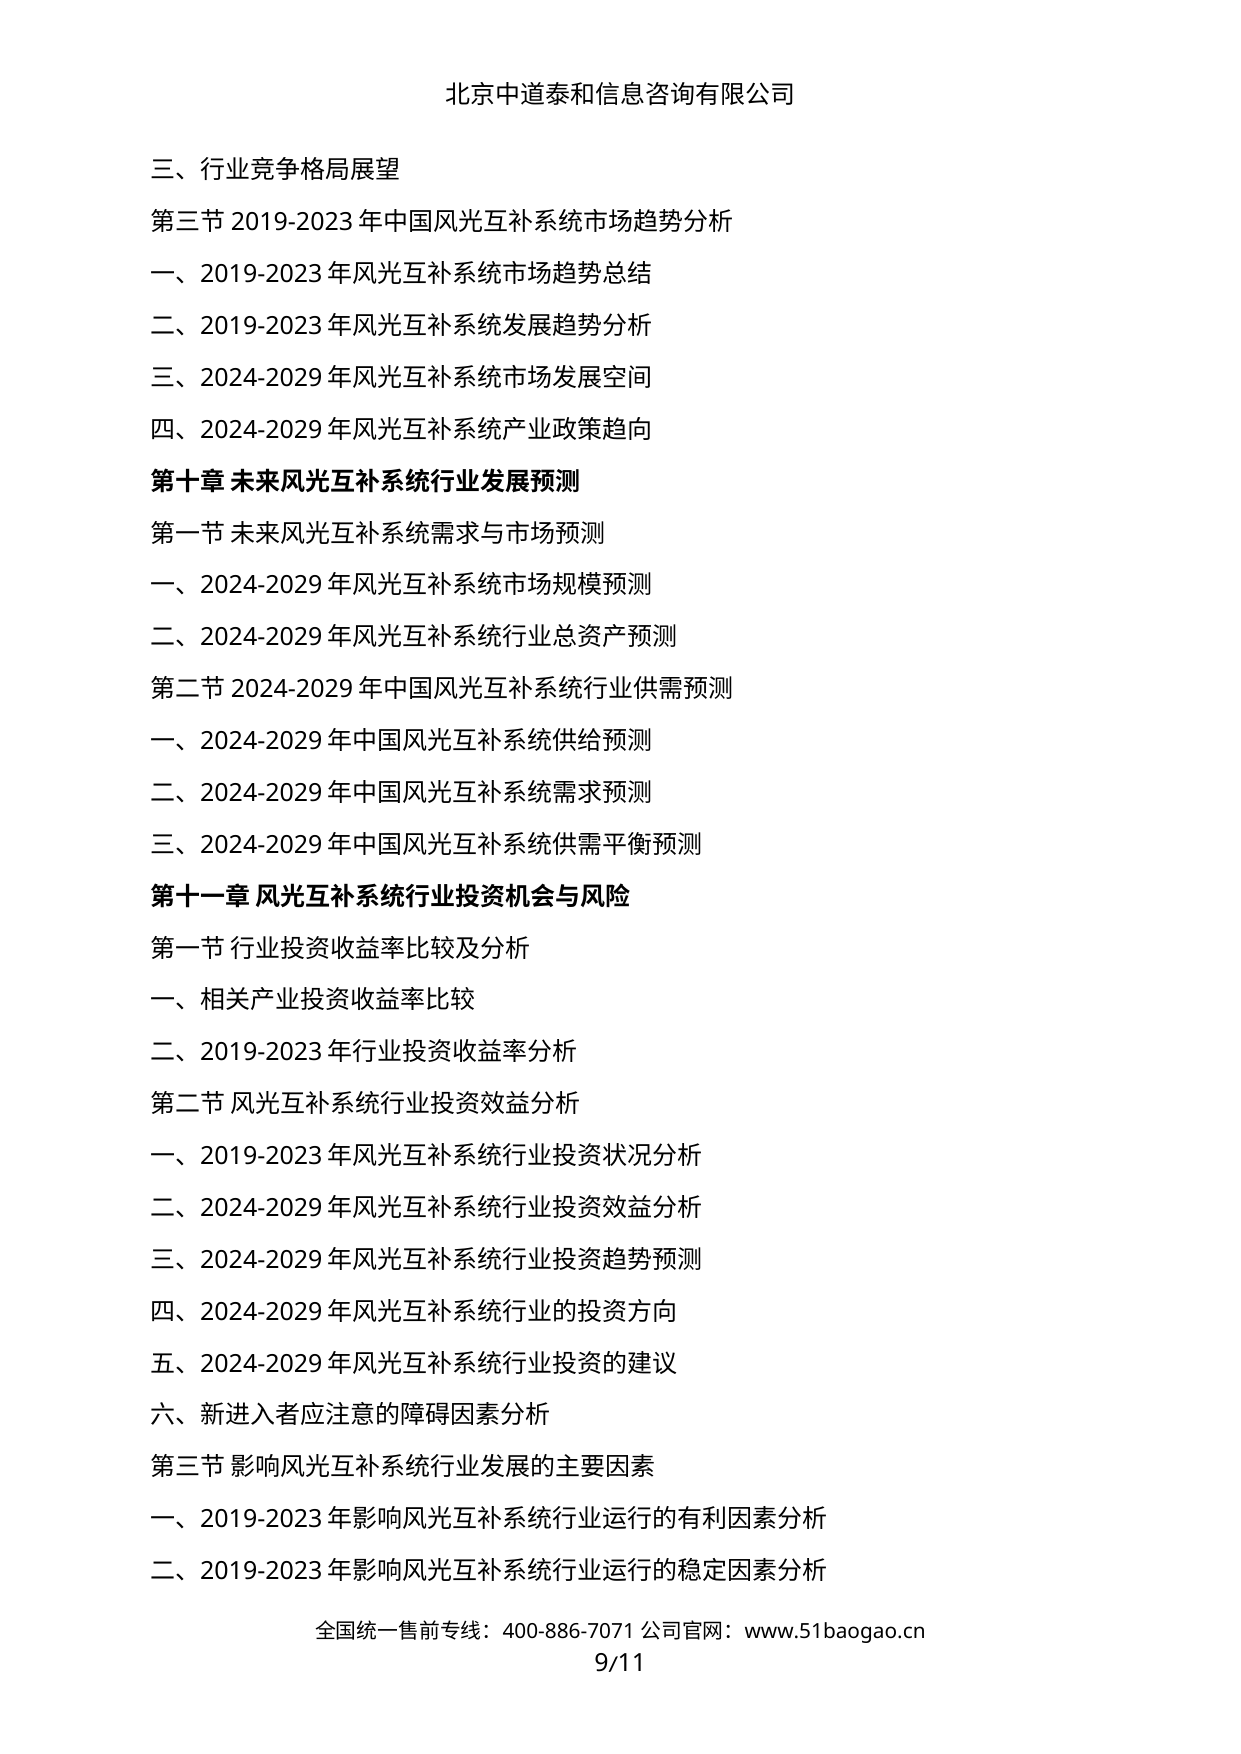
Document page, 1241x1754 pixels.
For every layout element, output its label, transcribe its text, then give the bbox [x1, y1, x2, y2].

text 二、2024-2029年风光互补系统行业总资产预测 [150, 617, 1090, 653]
text 三、2024-2029年风光互补系统市场发展空间 [150, 357, 1090, 394]
text 第三节 2019-2023年中国风光互补系统市场趋势分析 [150, 202, 1090, 238]
text 二、2019-2023年行业投资收益率分析 [150, 1032, 1090, 1068]
text 一、相关产业投资收益率比较 [150, 980, 1090, 1016]
text 二、2019-2023年影响风光互补系统行业运行的稳定因素分析 [150, 1551, 1090, 1587]
text 二、2024-2029年风光互补系统行业投资效益分析 [150, 1187, 1090, 1224]
text 一、2024-2029年中国风光互补系统供给预测 [150, 721, 1090, 757]
text 一、2024-2029年风光互补系统市场规模预测 [150, 565, 1090, 601]
text 第二节 2024-2029年中国风光互补系统行业供需预测 [150, 669, 1090, 705]
text 一、2019-2023年影响风光互补系统行业运行的有利因素分析 [150, 1499, 1090, 1535]
text 三、2024-2029年风光互补系统行业投资趋势预测 [150, 1239, 1090, 1276]
text 第十章 未来风光互补系统行业发展预测 [150, 461, 1090, 497]
text 第二节 风光互补系统行业投资效益分析 [150, 1084, 1090, 1120]
text 二、2024-2029年中国风光互补系统需求预测 [150, 772, 1090, 809]
text 第三节 影响风光互补系统行业发展的主要因素 [150, 1447, 1090, 1483]
text 一、2019-2023年风光互补系统市场趋势总结 [150, 254, 1090, 290]
text 第一节 行业投资收益率比较及分析 [150, 928, 1090, 964]
text 六、新进入者应注意的障碍因素分析 [150, 1395, 1090, 1431]
text 第一节 未来风光互补系统需求与市场预测 [150, 513, 1090, 549]
text 三、2024-2029年中国风光互补系统供需平衡预测 [150, 824, 1090, 861]
text 五、2024-2029年风光互补系统行业投资的建议 [150, 1343, 1090, 1379]
text 第十一章 风光互补系统行业投资机会与风险 [150, 876, 1090, 912]
text 二、2019-2023年风光互补系统发展趋势分析 [150, 306, 1090, 342]
text 一、2019-2023年风光互补系统行业投资状况分析 [150, 1136, 1090, 1172]
text 三、行业竞争格局展望 [150, 150, 1090, 186]
text 四、2024-2029年风光互补系统行业的投资方向 [150, 1291, 1090, 1327]
text 四、2024-2029年风光互补系统产业政策趋向 [150, 409, 1090, 446]
